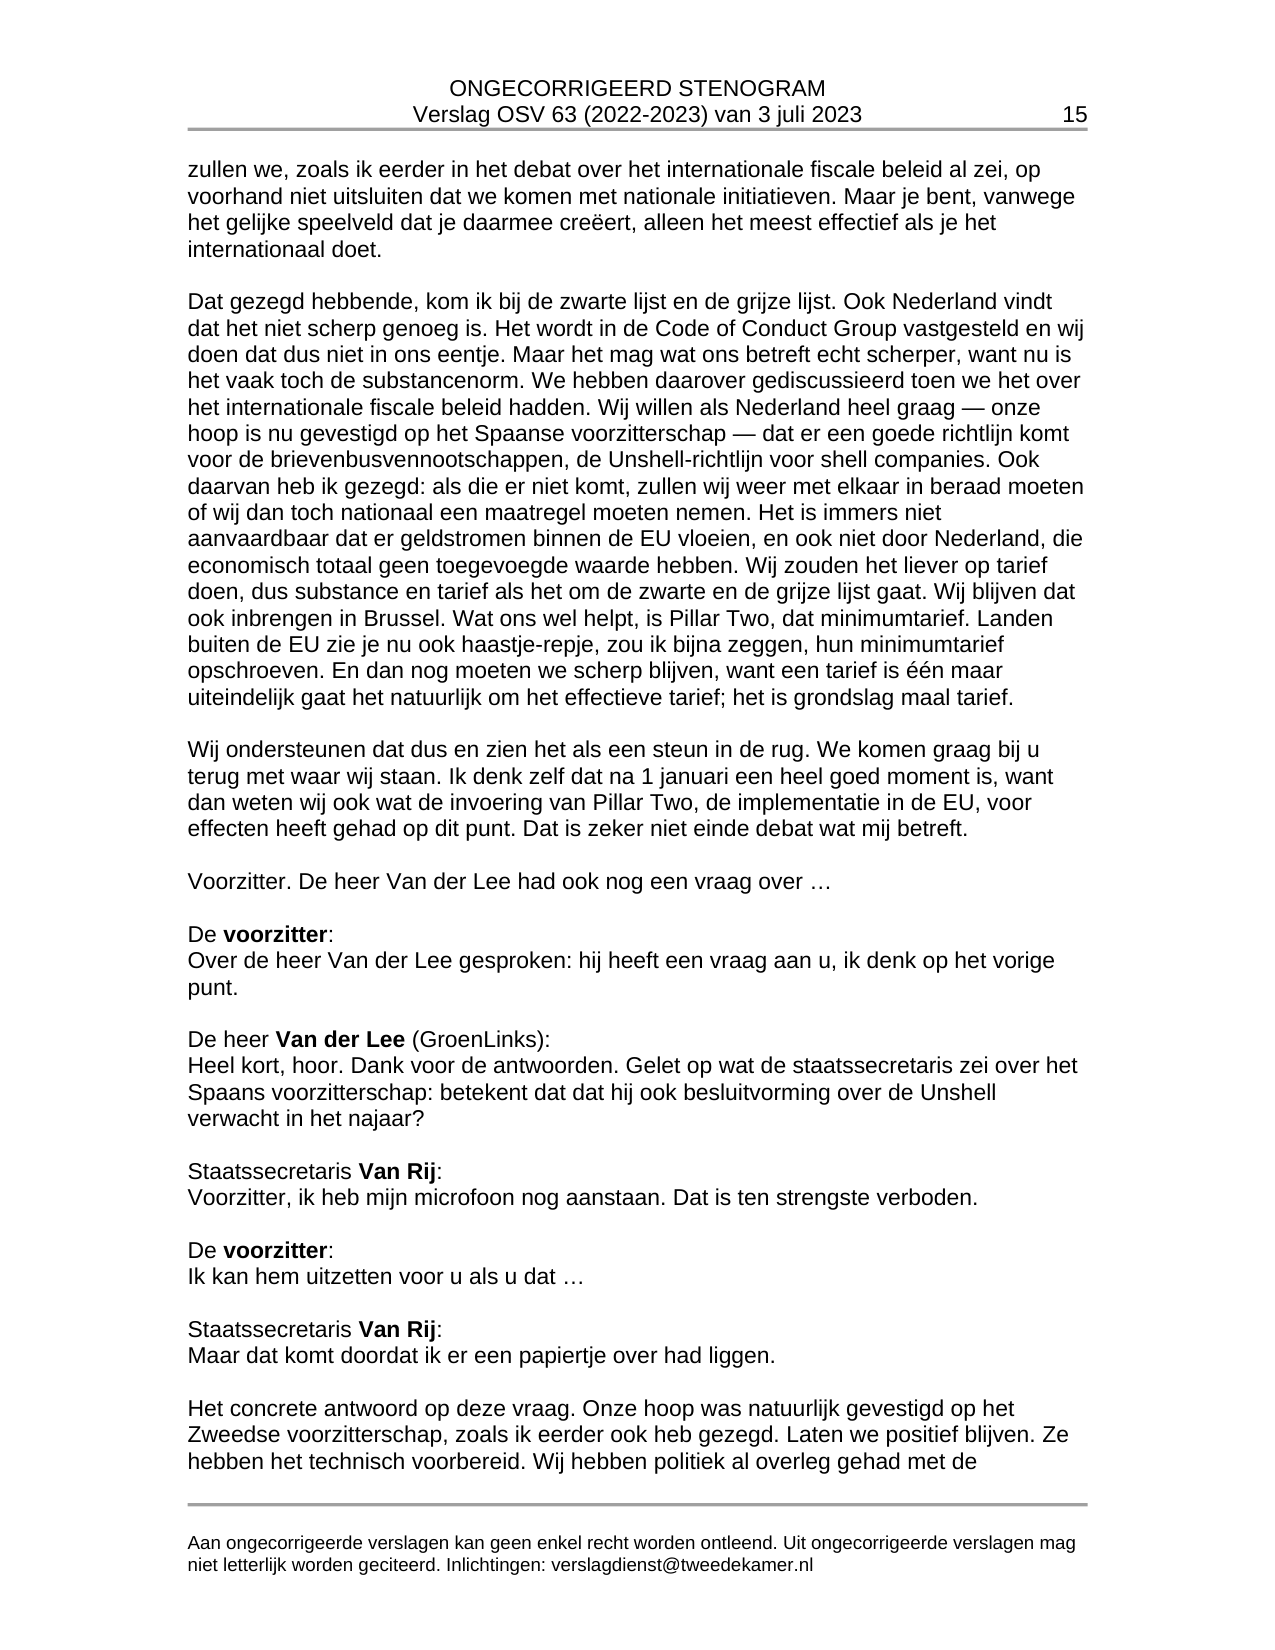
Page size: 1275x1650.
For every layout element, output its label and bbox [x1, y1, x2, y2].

text [187, 156, 1087, 1474]
